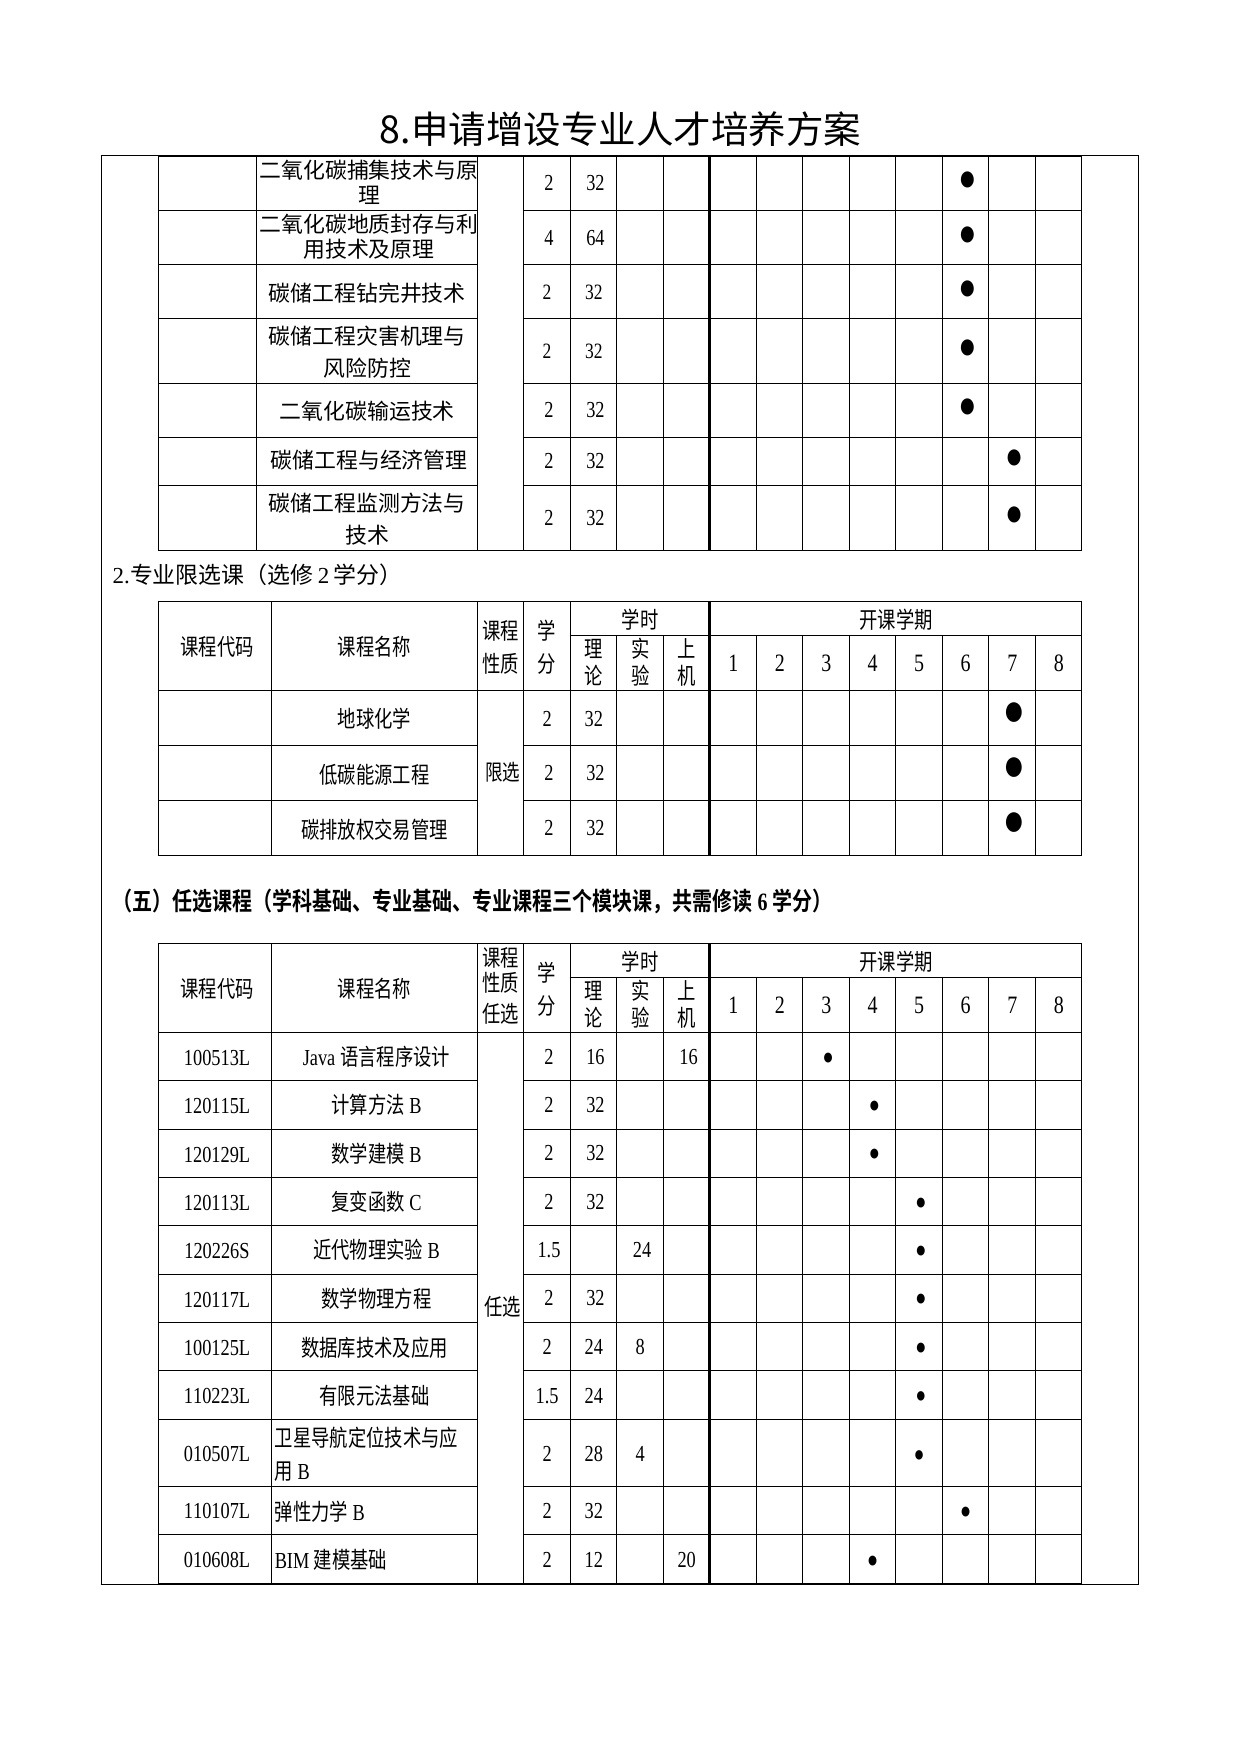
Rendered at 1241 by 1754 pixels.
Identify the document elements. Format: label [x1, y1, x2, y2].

table_header [102, 156, 1138, 1584]
